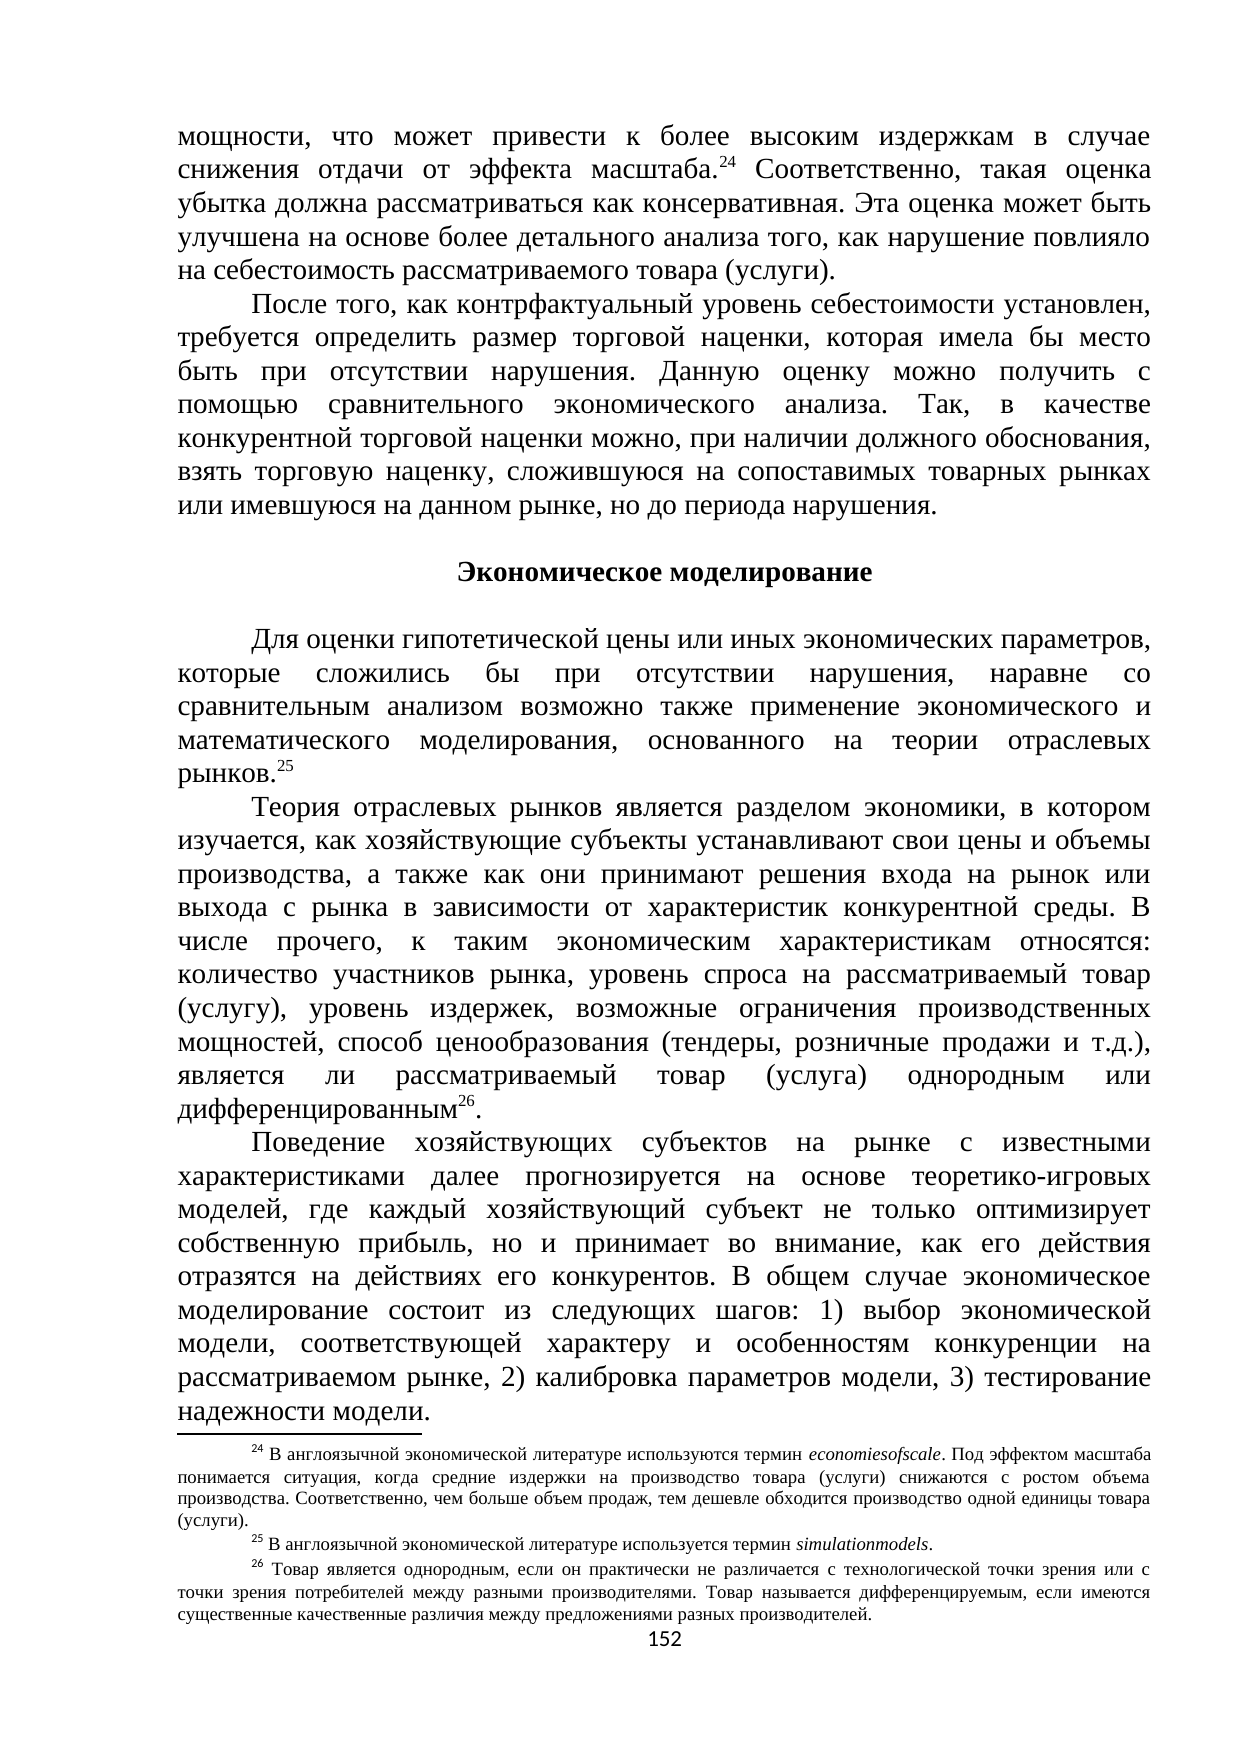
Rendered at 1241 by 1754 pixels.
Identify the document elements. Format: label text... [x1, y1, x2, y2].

text После того, как контрфактуальный уровень себестоимости установлен, требуется определить размер торговой наценки, которая имела бы место быть при отсутствии нарушения. Данную оценку можно получить с помощью сравнительного экономического анализа. Так, в качестве конкурентной торговой наценки можно, при наличии должного обоснования, взять торговую наценку, сложившуюся на сопоставимых товарных рынках или имевшуюся на данном рынке, но до периода нарушения. [177, 286, 1152, 521]
text Теория отраслевых рынков является разделом экономики, в котором изучается, как хозяйствующие субъекты устанавливают свои цены и объемы производства, а также как они принимают решения входа на рынок или выхода с рынка в зависимости от характеристик конкурентной среды. В числе прочего, к таким экономическим характеристикам относятся: количество участников рынка, уровень спроса на рассматриваемый товар (услугу), уровень издержек, возможные ограничения производственных мощностей, способ ценообразования (тендеры, розничные продажи и т.д.), является ли рассматриваемый товар (услуга) однородным или дифференцированным. [177, 789, 1152, 1124]
text Поведение хозяйствующих субъектов на рынке с известными характеристиками далее прогнозируется на основе теоретико-игровых моделей, где каждый хозяйствующий субъект не только оптимизирует собственную прибыль, но и принимает во внимание, как его действия отразятся на действиях его конкурентов. В общем случае экономическое моделирование состоит из следующих шагов: 1) выбор экономической модели, соответствующей характеру и особенностям конкуренции на рассматриваемом рынке, 2) калибровка параметров модели, 3) тестирование надежности модели. [177, 1124, 1152, 1426]
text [177, 118, 1152, 286]
text Для оценки гипотетической цены или иных экономических параметров, которые сложились бы при отсутствии нарушения, наравне со сравнительным анализом возможно также применение экономического и математического моделирования, основанного на теории отраслевых рынков. [177, 621, 1152, 789]
text Экономическое моделирование [177, 554, 1152, 588]
